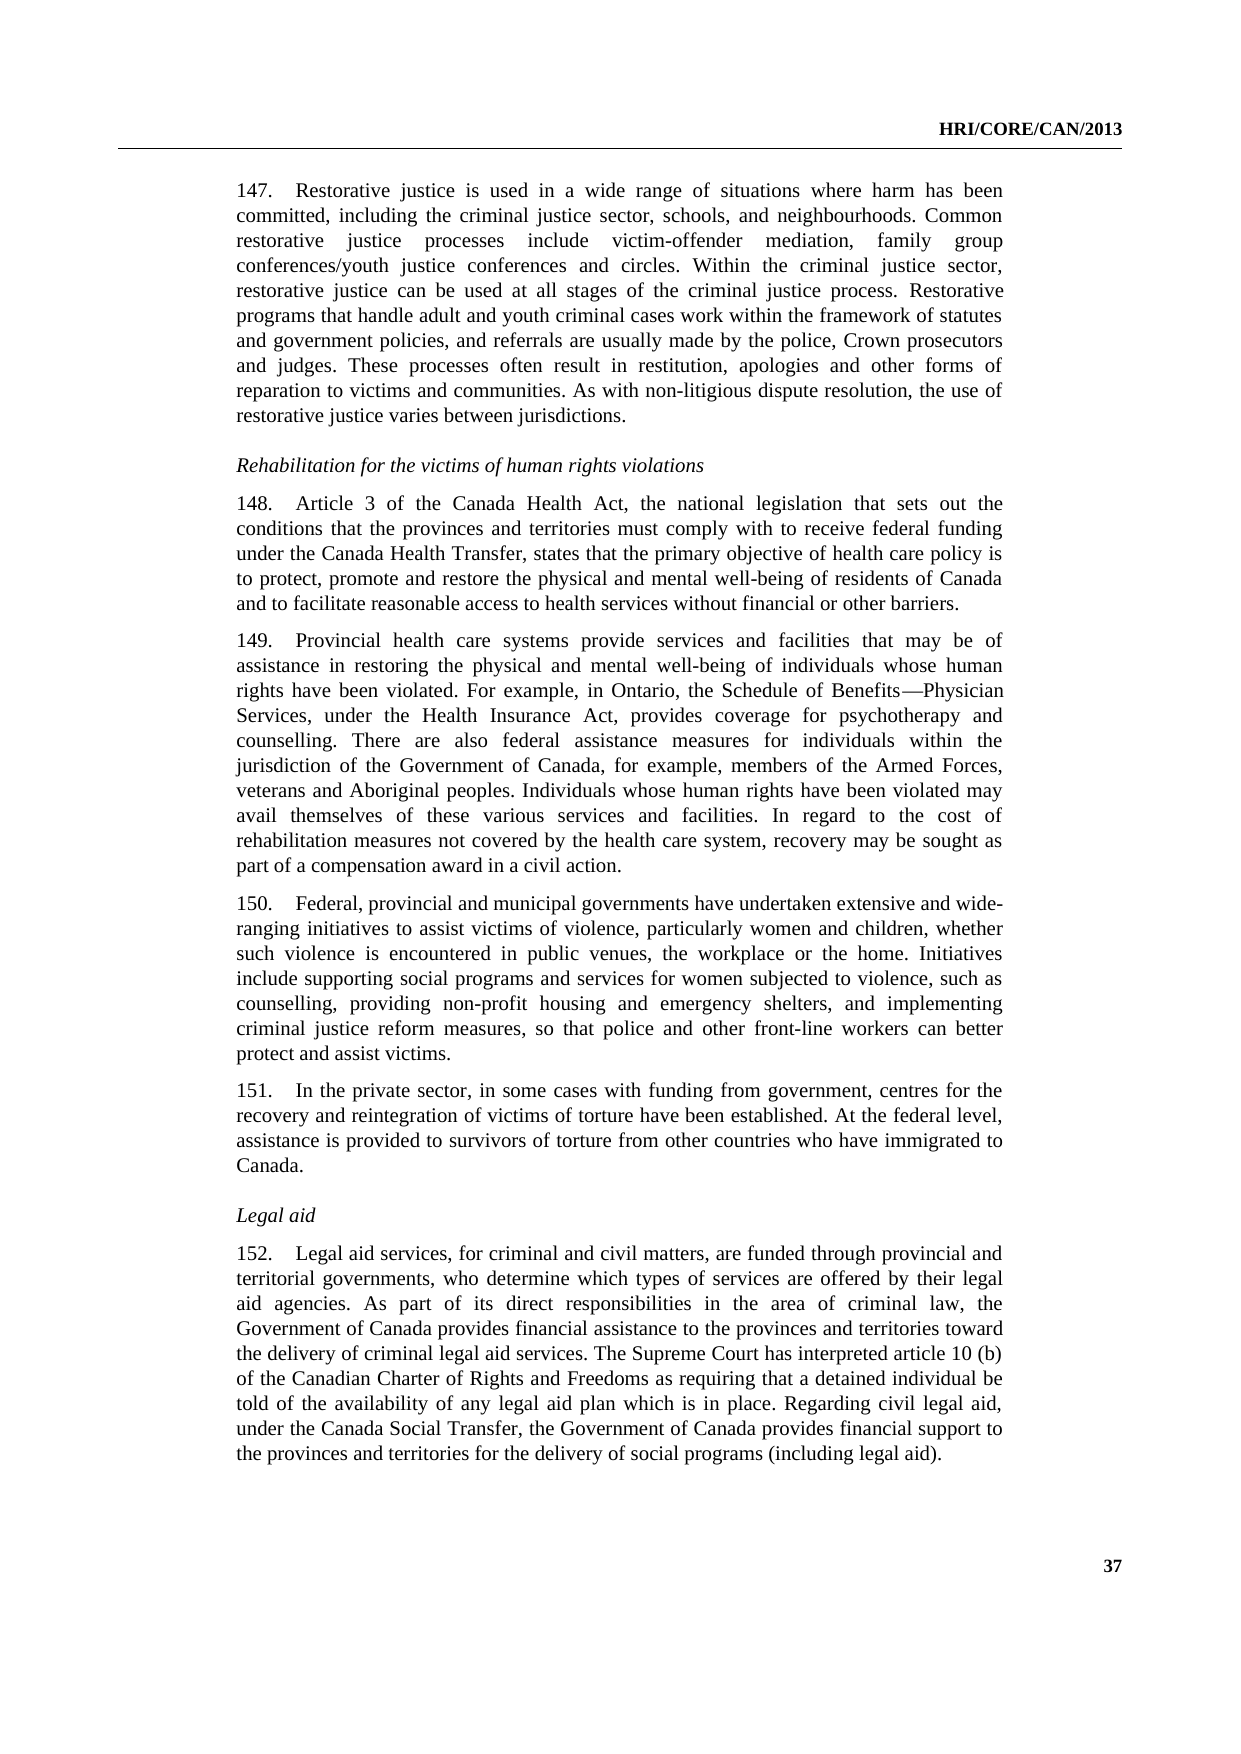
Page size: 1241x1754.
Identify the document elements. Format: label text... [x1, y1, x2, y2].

text 149. Provincial health care systems provide services and facilities that may be of assistance in restoring the physical and mental well-being of individuals whose human rights have been violated. For example, in , the Schedule of Benefits—Physician Services, under the Health Insurance Act, provides coverage for psychotherapy and counselling. There are also federal assistance measures for individuals within the jurisdiction of the Government of Canada, for example, members of the Armed Forces, veterans and Aboriginal peoples. Individuals whose human rights have been violated may avail themselves of these various services and facilities. In regard to the cost of rehabilitation measures not covered by the health care system, recovery may be sought as part of a compensation award in a civil action. [236, 627, 1004, 877]
text Legal aid [118, 1202, 1004, 1227]
text 147. Restorative justice is used in a wide range of situations where harm has been committed, including the criminal justice sector, schools, and neighbourhoods. Common restorative justice processes include victim-offender mediation, family group conferences/youth justice conferences and circles. Within the criminal justice sector, restorative justice can be used at all stages of the criminal justice process. Restorative programs that handle adult and youth criminal cases work within the framework of statutes and government policies, and referrals are usually made by the police, Crown prosecutors and judges. These processes often result in restitution, apologies and other forms of reparation to victims and communities. As with non-litigious dispute resolution, the use of restorative justice varies between jurisdictions. [236, 177, 1004, 427]
text 150. Federal, provincial and municipal governments have undertaken extensive and wide-ranging initiatives to assist victims of violence, particularly women and children, whether such violence is encountered in public venues, the workplace or the home. Initiatives include supporting social programs and services for women subjected to violence, such as counselling, providing non-profit housing and emergency shelters, and implementing criminal justice reform measures, so that police and other front-line workers can better protect and assist victims. [236, 890, 1004, 1065]
text Rehabilitation for the victims of human rights violations [118, 452, 1004, 477]
text 151. In the private sector, in some cases with funding from government, centres for the recovery and reintegration of victims of torture have been established. At the federal level, assistance is provided to survivors of torture from other countries who have immigrated to . [236, 1077, 1004, 1177]
text 148. Article 3 of the Canada Health Act, the national legislation that sets out the conditions that the provinces and territories must comply with to receive federal funding under the Canada Health Transfer, states that the primary objective of health care policy is to protect, promote and restore the physical and mental well-being of residents of Canada and to facilitate reasonable access to health services without financial or other barriers. [236, 490, 1004, 615]
text 152. Legal aid services, for criminal and civil matters, are funded through provincial and territorial governments, who determine which types of services are offered by their legal aid agencies. As part of its direct responsibilities in the area of criminal law, the Government of Canada provides financial assistance to the provinces and territories toward the delivery of criminal legal aid services. The Supreme Court has interpreted article 10 (b) of the Canadian Charter of Rights and Freedoms as requiring that a detained individual be told of the availability of any legal aid plan which is in place. Regarding civil legal aid, under the Canada Social Transfer, the Government of Canada provides financial support to the provinces and territories for the delivery of social programs (including legal aid). [236, 1240, 1004, 1465]
